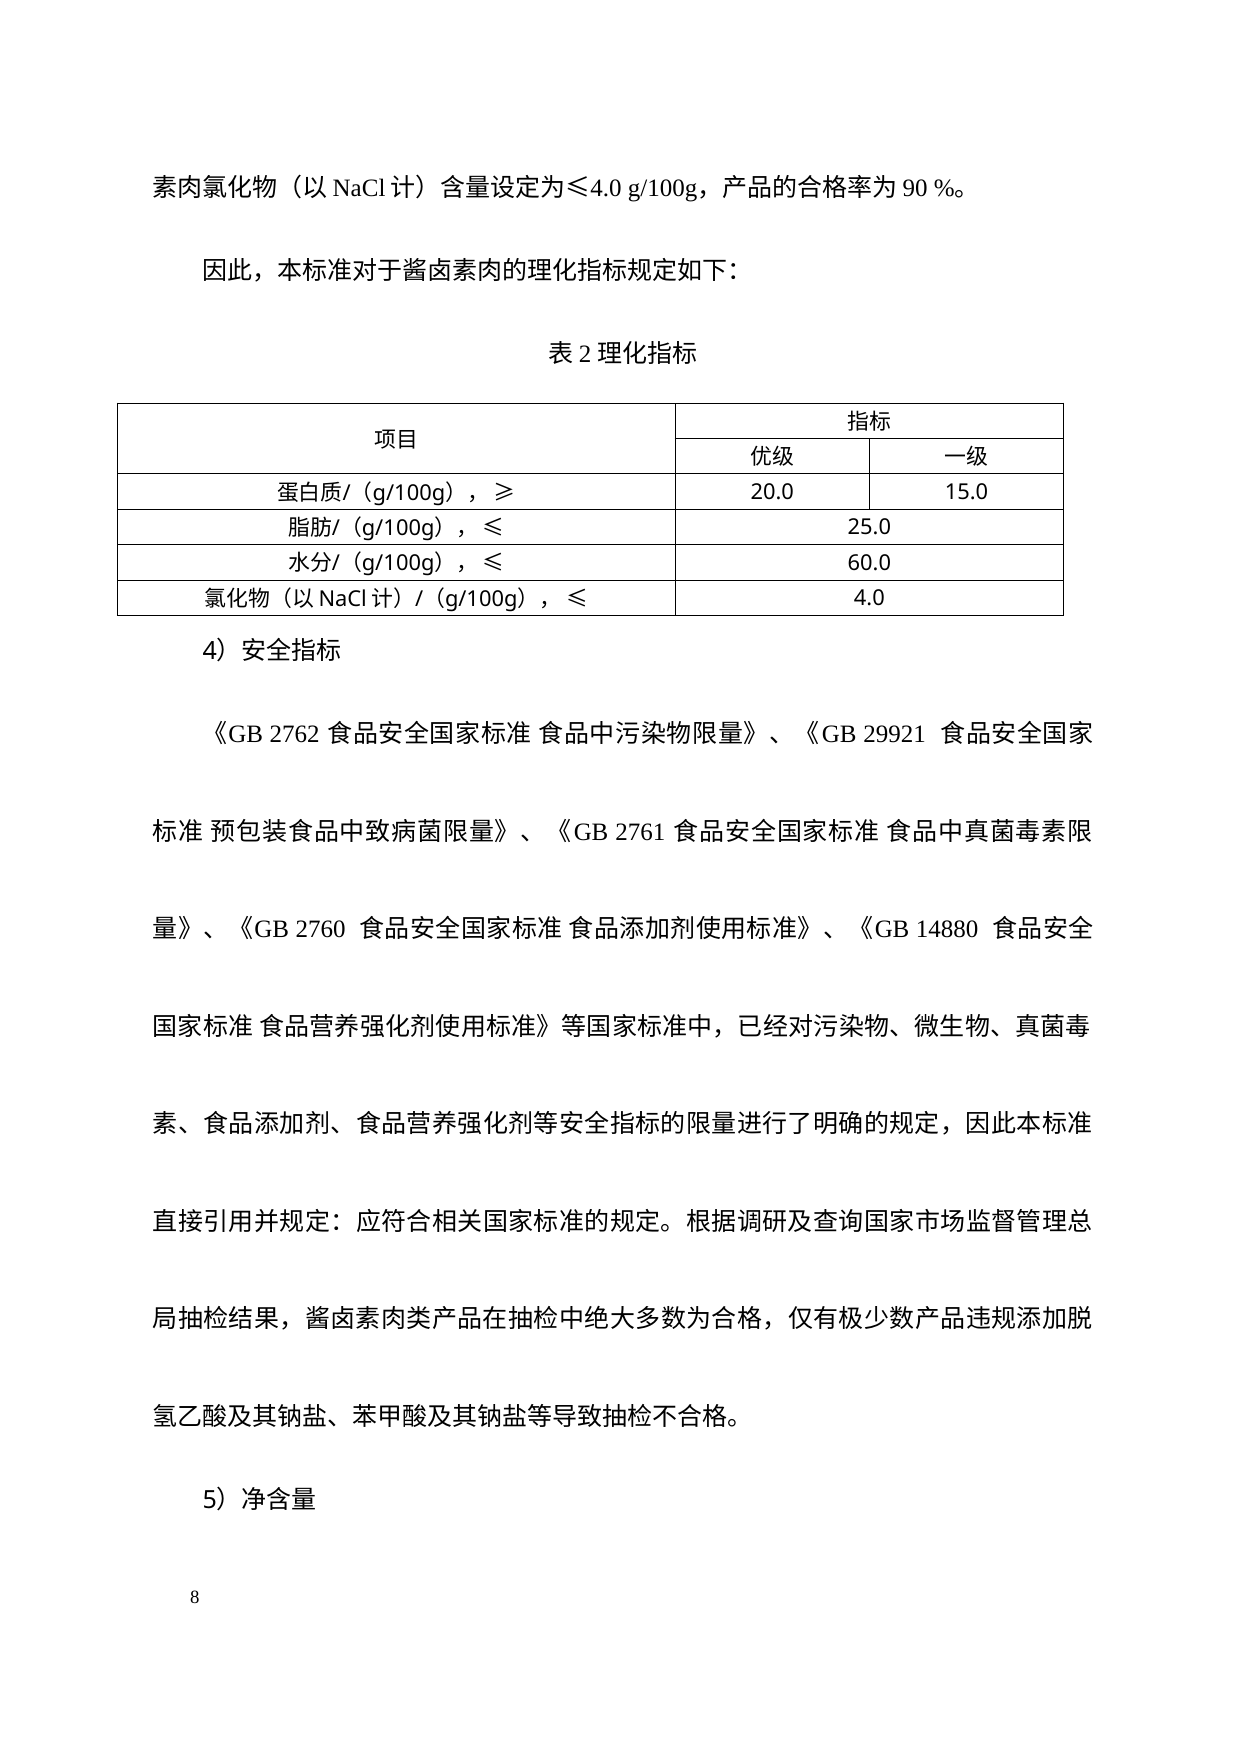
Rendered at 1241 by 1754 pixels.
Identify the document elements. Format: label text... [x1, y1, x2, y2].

table_header 指标 [676, 404, 1063, 438]
text 《GB 2762 食品安全国家标准 食品中污染物限量》、《GB 29921 食品安全国家标准 预包装食品中致病菌限量》、《GB 2761 食品安全国家标准 食品中真菌毒素限量》、《GB 2760 食品安全国家标准 食品添加剂使用标准》、《GB 14880 食品安全国家标准 食品营养强化剂使用标准》等国家标准中，已经对污染物、微生物、真菌毒素、食品添加剂、食品营养强化剂等安全指标的限量进行了明确的规定，因此本标准直接引用并规定：应符合相关国家标准的规定。根据调研及查询国家市场监督管理总局抽检结果，酱卤素肉类产品在抽检中绝大多数为合格，仅有极少数产品违规添加脱氢乙酸及其钠盐、苯甲酸及其钠盐等导致抽检不合格。 [152, 699, 1094, 1447]
table_cell 脂肪/（g/100g）， ≤ [118, 510, 675, 544]
table_cell 4.0 [676, 581, 1063, 615]
table_cell 60.0 [676, 545, 1063, 579]
table_cell 蛋白质/（g/100g）， ≥ [118, 474, 675, 509]
table_cell 25.0 [676, 510, 1063, 544]
table_cell 优级 [676, 439, 869, 473]
table_cell 水分/（g/100g）， ≤ [118, 545, 675, 579]
table_cell 15.0 [870, 474, 1063, 509]
table_cell 20.0 [676, 474, 869, 509]
text 表2 理化指标 [152, 319, 1094, 384]
table_cell 氯化物（以NaCl计）/（g/100g）， ≤ [118, 581, 675, 615]
table_header 项目 [118, 404, 675, 473]
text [152, 153, 1094, 218]
table_cell 一级 [870, 439, 1063, 473]
text 5）净含量 [152, 1465, 1094, 1530]
text 4）安全指标 [152, 616, 1094, 681]
text 因此，本标准对于酱卤素肉的理化指标规定如下： [152, 236, 1094, 301]
